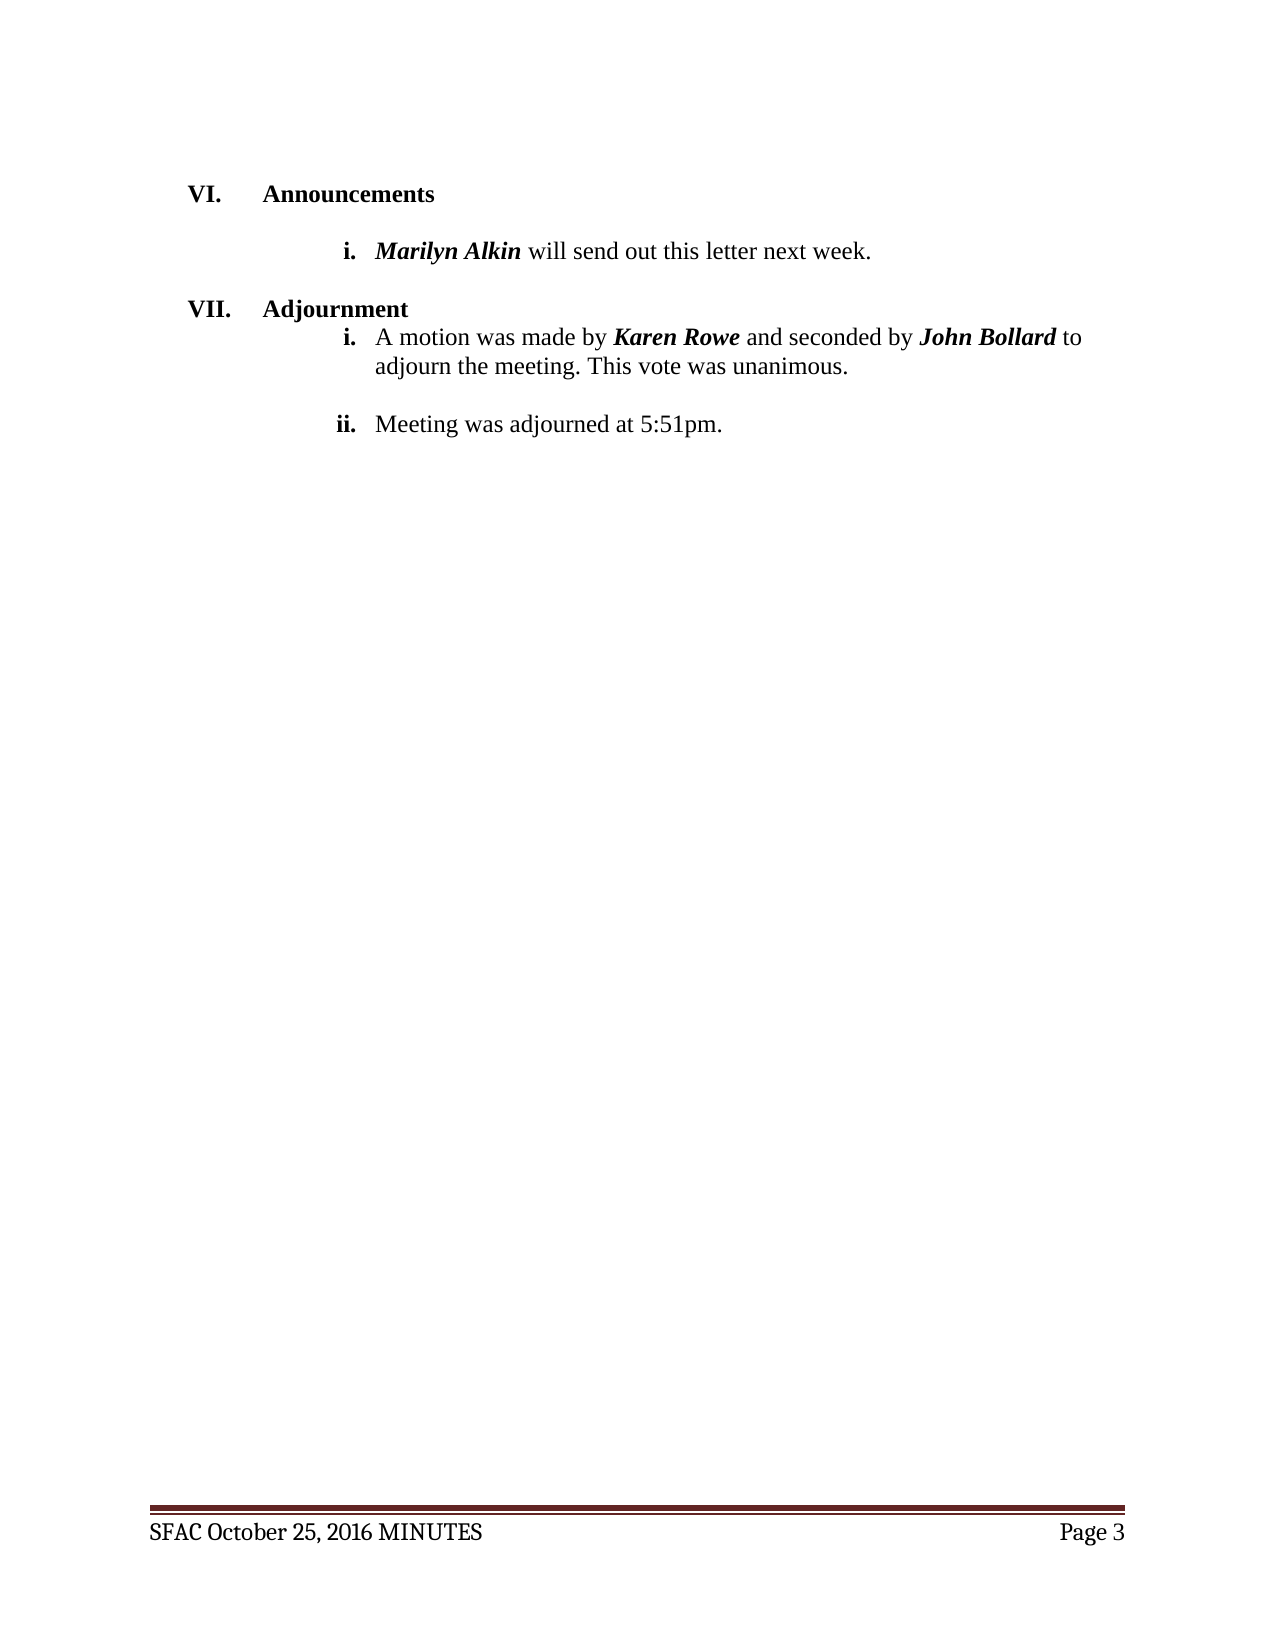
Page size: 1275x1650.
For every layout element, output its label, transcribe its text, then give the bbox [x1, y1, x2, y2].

list Announcements [187, 179, 1125, 207]
list A motion was made by Karen Rowe and seconded by John Bollard to adjourn the meeting. This vote was unanimous. [356, 322, 1125, 380]
list Meeting was adjourned at 5:51pm. [356, 409, 1125, 437]
list Adjournment [187, 294, 1125, 322]
list Marilyn Alkin will send out this letter next week. [356, 236, 1125, 265]
